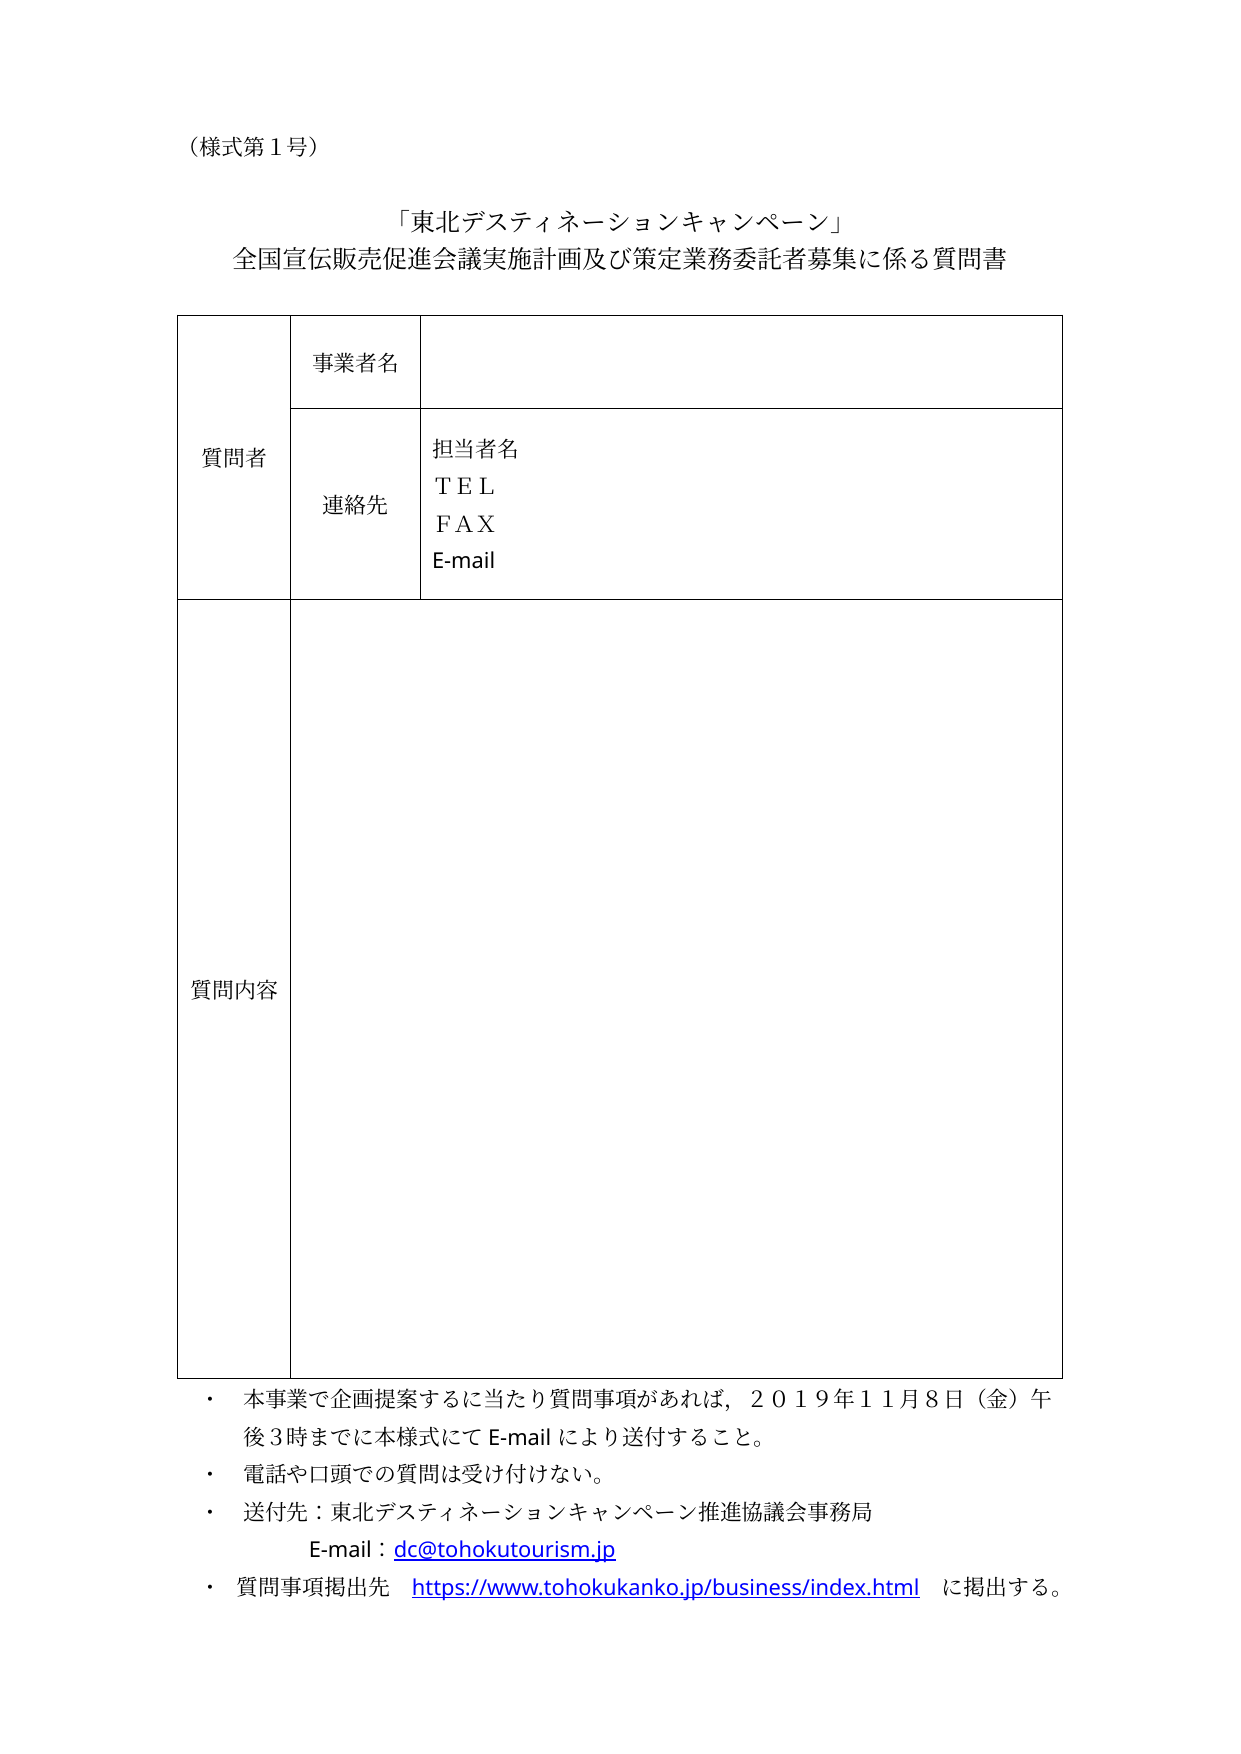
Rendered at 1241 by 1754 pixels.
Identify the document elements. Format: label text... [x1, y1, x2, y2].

text （様式第１号） [177, 127, 1063, 164]
table_cell [291, 600, 1062, 1378]
text ・ 電話や口頭での質問は受け付けない。 [177, 1454, 1063, 1492]
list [199, 1567, 1063, 1604]
table_header 事業者名 [291, 316, 420, 408]
table_cell 連絡先 [291, 409, 420, 599]
table_cell 担当者名 ＴＥＬ ＦＡＸ E-mail [421, 409, 1062, 599]
table_cell 質問内容 [178, 600, 290, 1378]
table_header 質問者 [178, 316, 290, 599]
text E-mail：dc@tohokutourism.jp [177, 1529, 1063, 1567]
text ・ 送付先：東北デスティネーションキャンペーン推進協議会事務局 [177, 1492, 1063, 1529]
table_header [421, 316, 1062, 408]
text ・ 本事業で企画提案するに当たり質問事項があれば，２０１９年１１月８日（金）午後３時までに本様式にてE-mail により送付すること。 [177, 1379, 1063, 1454]
text 「東北デスティネーションキャンペーン」 [177, 202, 1063, 239]
text 全国宣伝販売促進会議実施計画及び策定業務委託者募集に係る質問書 [177, 239, 1063, 277]
